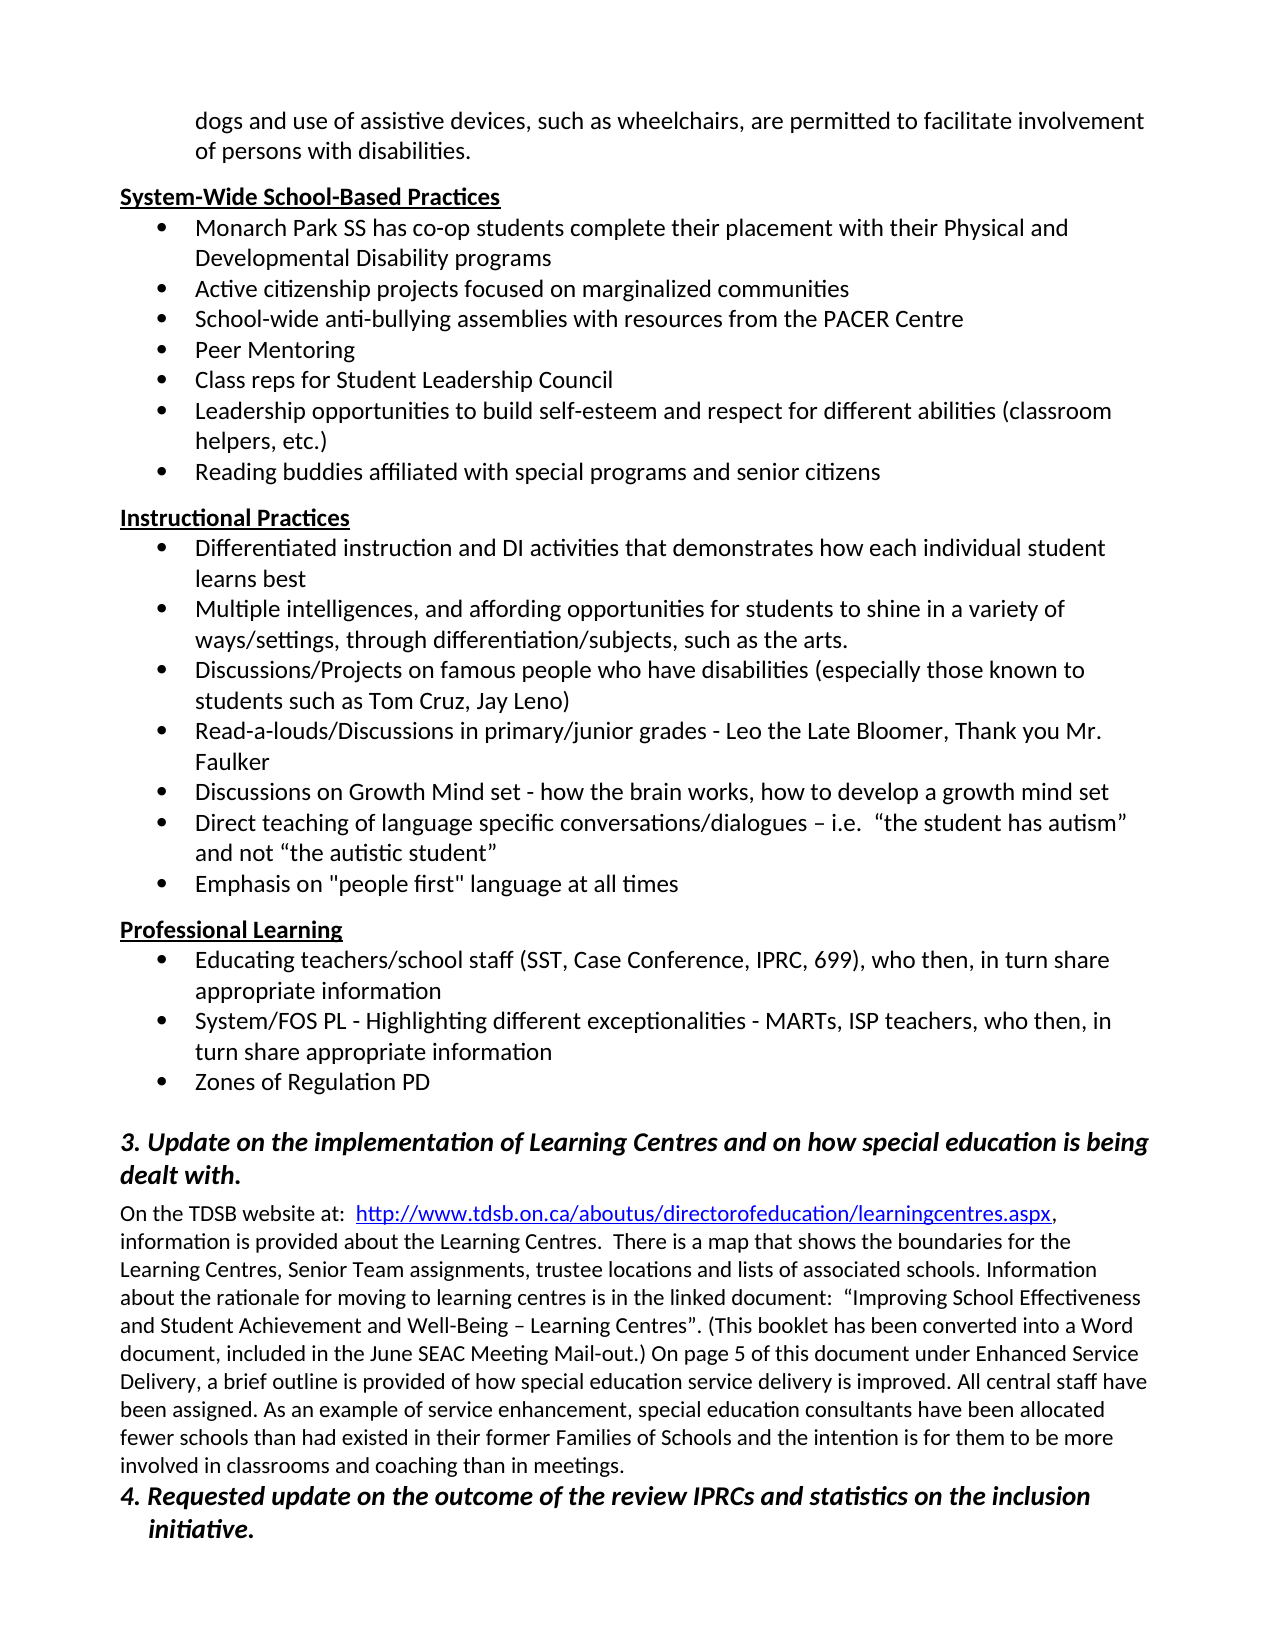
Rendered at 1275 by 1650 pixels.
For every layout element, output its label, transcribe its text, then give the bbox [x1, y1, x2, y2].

list Differentiated instruction and DI activities that demonstrates how each individual student learns best [157, 532, 1155, 593]
list Emphasis on "people first" language at all times [157, 868, 1155, 899]
list Multiple intelligences, and affording opportunities for students to shine in a variety of ways/settings, through differentiation/subjects, such as the arts. [157, 593, 1155, 654]
list Educating teachers/school staff (SST, Case Conference, IPRC, 699), who then, in turn share appropriate information [157, 944, 1155, 1006]
text On the TDSB website at: http://www.tdsb.on.ca/aboutus/directorofeducation/learningcentres.aspx, information is provided about the Learning Centres. There is a map that shows the boundaries for the Learning Centres, Senior Team assignments, trustee locations and lists of associated schools. Information about the rationale for moving to ‎learning centres is in the linked document: “Improving School Effectiveness and Student Achievement and Well-Being – Learning Centres”. (This booklet has been converted into a Word document, included in the June SEAC Meeting Mail-out.) On page 5 of this document under Enhanced Service Delivery, a brief outline is provided of how special education service delivery is improved. All central staff have been assigned. As an example of service enhancement, special education consultants have been allocated fewer schools than had existed in their former Families of Schools and the intention is for them to be more involved in classrooms and coaching than in meetings. [120, 1199, 1155, 1479]
text System-Wide School-Based Practices [120, 181, 1155, 212]
list Monarch Park SS has co-op students complete their placement with their Physical and Developmental Disability programs [157, 212, 1155, 273]
list System/FOS PL - Highlighting different exceptionalities - MARTs, ISP teachers, who then, in turn share appropriate information [157, 1006, 1155, 1067]
list Read-a-louds/Discussions in primary/junior grades - Leo the Late Bloomer, Thank you Mr. Faulker [157, 716, 1155, 777]
list Zones of Regulation PD [157, 1067, 1155, 1097]
list Reading buddies affiliated with special programs and senior citizens [157, 456, 1155, 487]
list Class reps for Student Leadership Council [157, 364, 1155, 395]
text Instructional Practices [120, 502, 1155, 532]
list Peer Mentoring [157, 334, 1155, 364]
list Discussions on Growth Mind set - how the brain works, how to develop a growth mind set [157, 777, 1155, 807]
list School-wide anti-bullying assemblies with resources from the PACER Centre [157, 303, 1155, 334]
text 3. Update on the implementation of Learning Centres and on how special education is being dealt with. [120, 1125, 1155, 1191]
list Active citizenship projects focused on marginalized communities [157, 273, 1155, 303]
list Discussions/Projects on famous people who have disabilities (especially those known to students such as Tom Cruz, Jay Leno) [157, 654, 1155, 716]
text Professional Learning [120, 914, 1155, 944]
list Direct teaching of language specific conversations/dialogues – i.e. “the student has autism” and not “the autistic student” [157, 807, 1155, 868]
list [157, 105, 1155, 166]
list Leadership opportunities to build self-esteem and respect for different abilities (classroom helpers, etc.) [157, 395, 1155, 456]
text 4. Requested update on the outcome of the review IPRCs and statistics on the inclusion initiative. [120, 1479, 1155, 1545]
